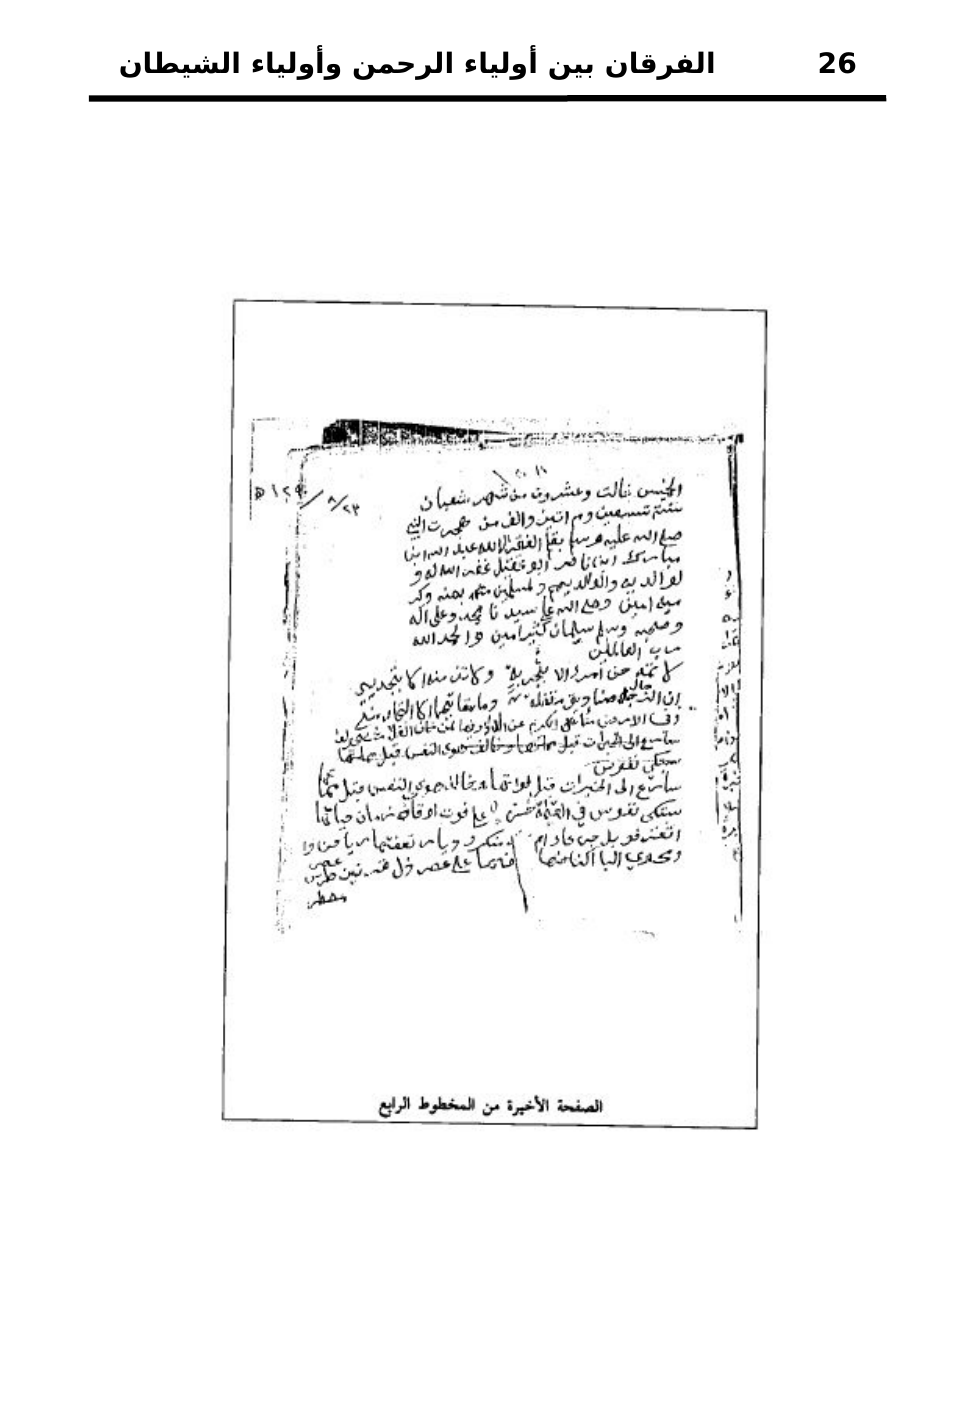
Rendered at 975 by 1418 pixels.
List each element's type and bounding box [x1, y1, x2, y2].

picture [197, 281, 780, 1161]
